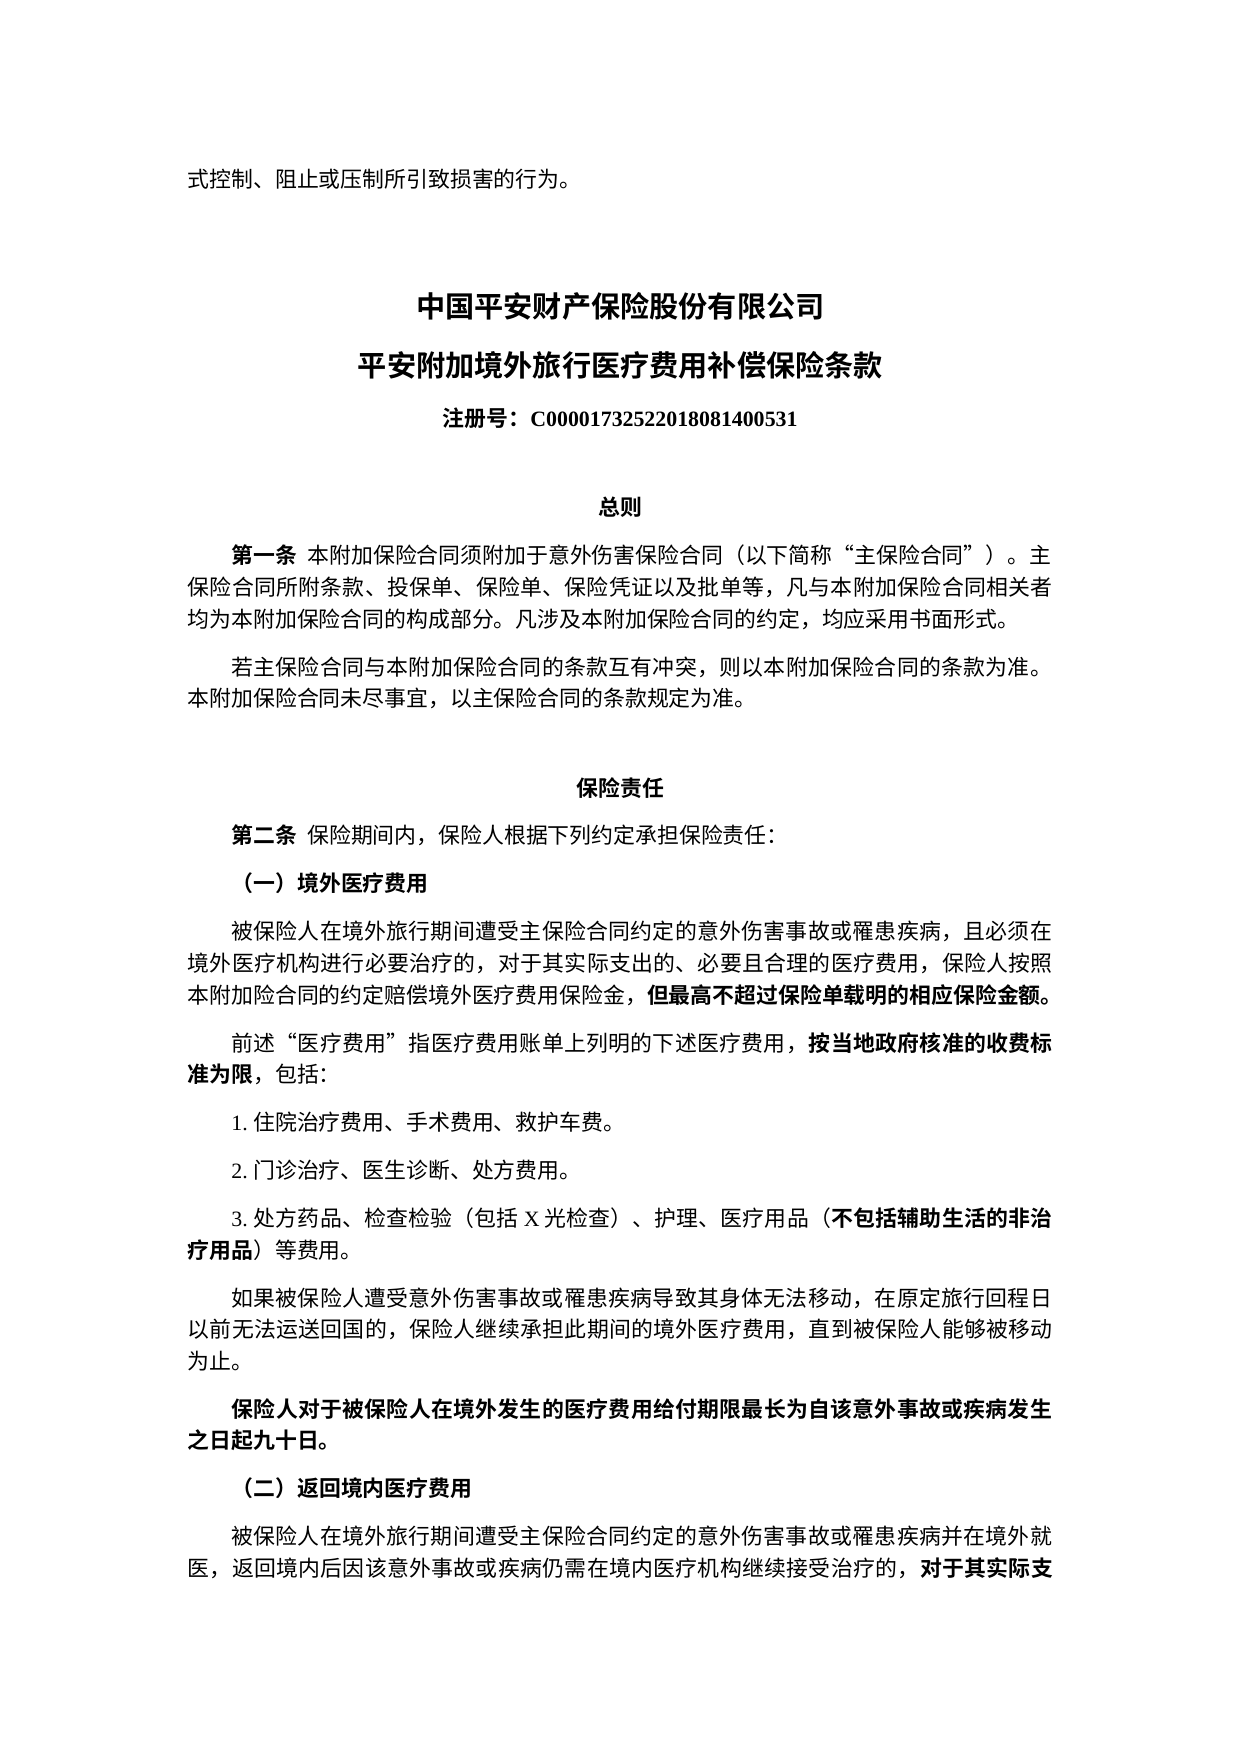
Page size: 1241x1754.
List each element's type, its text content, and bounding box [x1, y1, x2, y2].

text 如果被保险人遭受意外伤害事故或罹患疾病导致其身体无法移动，在原定旅行回程日以前无法运送回国的，保险人继续承担此期间的境外医疗费用，直到被保险人能够被移动为止。 [187, 1281, 1053, 1376]
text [187, 162, 1053, 194]
text 平安附加境外旅行医疗费用补偿保险条款 [187, 342, 1053, 385]
text 1. 住院治疗费用、手术费用、救护车费。 [187, 1105, 1053, 1137]
text 3. 处方药品、检查检验（包括X光检查）、护理、医疗用品（不包括辅助生活的非治疗用品）等费用。 [187, 1201, 1053, 1264]
text 中国平安财产保险股份有限公司 [187, 284, 1053, 326]
text 若主保险合同与本附加保险合同的条款互有冲突，则以本附加保险合同的条款为准。本附加保险合同未尽事宜，以主保险合同的条款规定为准。 [187, 649, 1053, 713]
text 注册号：C00001732522018081400531 [187, 401, 1053, 433]
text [187, 1519, 1053, 1583]
text 第二条 保险期间内，保险人根据下列约定承担保险责任： [187, 818, 1053, 850]
text （二）返回境内医疗费用 [187, 1471, 1053, 1503]
text 2. 门诊治疗、医生诊断、处方费用。 [187, 1153, 1053, 1185]
text 被保险人在境外旅行期间遭受主保险合同约定的意外伤害事故或罹患疾病，且必须在境外医疗机构进行必要治疗的，对于其实际支出的、必要且合理的医疗费用，保险人按照本附加险合同的约定赔偿境外医疗费用保险金，但最高不超过保险单载明的相应保险金额。 [187, 914, 1053, 1009]
text 保险责任 [187, 771, 1053, 802]
text 总则 [187, 490, 1053, 522]
text 第一条 本附加保险合同须附加于意外伤害保险合同（以下简称“主保险合同”）。主保险合同所附条款、投保单、保险单、保险凭证以及批单等，凡与本附加保险合同相关者，均为本附加保险合同的构成部分。凡涉及本附加保险合同的约定，均应采用书面形式。 [187, 538, 1053, 633]
text 保险人对于被保险人在境外发生的医疗费用给付期限最长为自该意外事故或疾病发生之日起九十日。 [187, 1392, 1053, 1455]
text （一）境外医疗费用 [187, 866, 1053, 898]
text 前述“医疗费用”指医疗费用账单上列明的下述医疗费用，按当地政府核准的收费标准为限，包括： [187, 1026, 1053, 1089]
